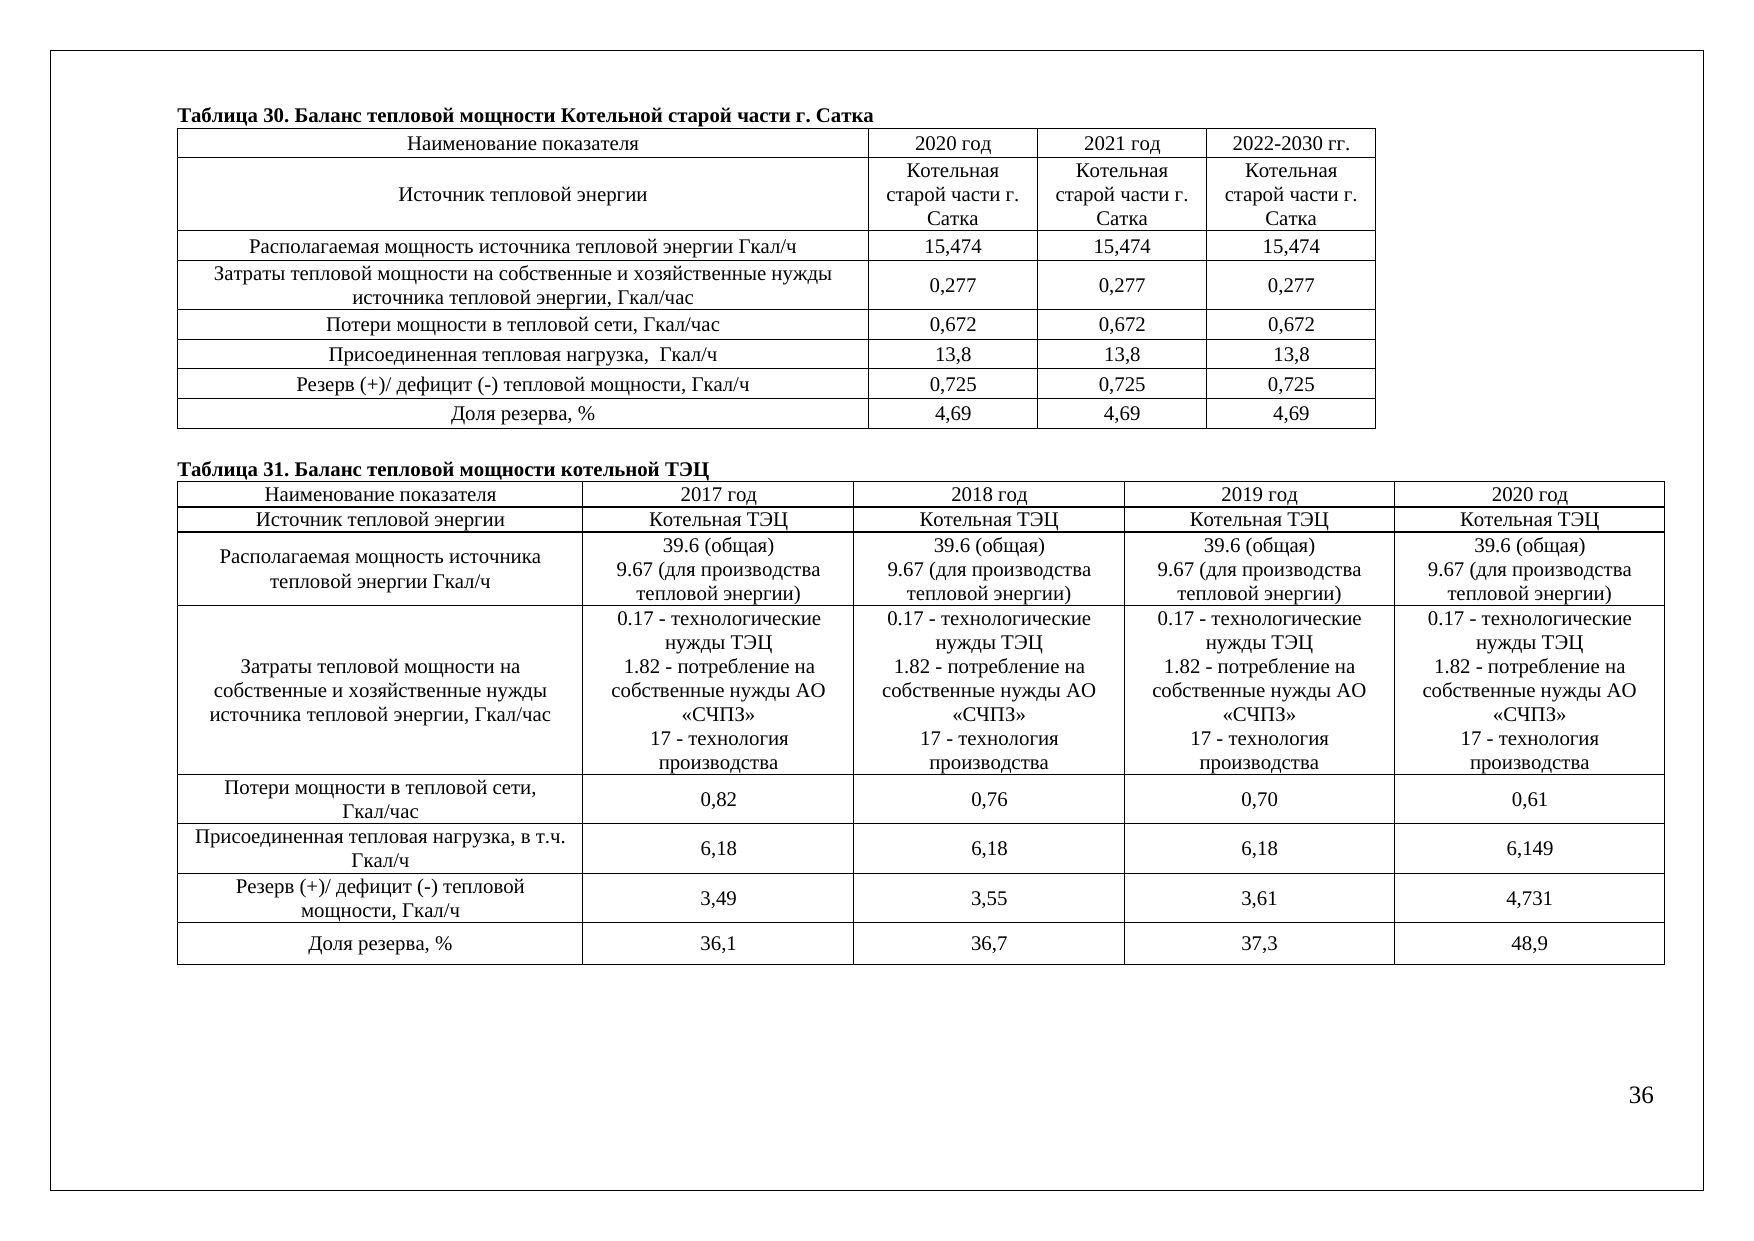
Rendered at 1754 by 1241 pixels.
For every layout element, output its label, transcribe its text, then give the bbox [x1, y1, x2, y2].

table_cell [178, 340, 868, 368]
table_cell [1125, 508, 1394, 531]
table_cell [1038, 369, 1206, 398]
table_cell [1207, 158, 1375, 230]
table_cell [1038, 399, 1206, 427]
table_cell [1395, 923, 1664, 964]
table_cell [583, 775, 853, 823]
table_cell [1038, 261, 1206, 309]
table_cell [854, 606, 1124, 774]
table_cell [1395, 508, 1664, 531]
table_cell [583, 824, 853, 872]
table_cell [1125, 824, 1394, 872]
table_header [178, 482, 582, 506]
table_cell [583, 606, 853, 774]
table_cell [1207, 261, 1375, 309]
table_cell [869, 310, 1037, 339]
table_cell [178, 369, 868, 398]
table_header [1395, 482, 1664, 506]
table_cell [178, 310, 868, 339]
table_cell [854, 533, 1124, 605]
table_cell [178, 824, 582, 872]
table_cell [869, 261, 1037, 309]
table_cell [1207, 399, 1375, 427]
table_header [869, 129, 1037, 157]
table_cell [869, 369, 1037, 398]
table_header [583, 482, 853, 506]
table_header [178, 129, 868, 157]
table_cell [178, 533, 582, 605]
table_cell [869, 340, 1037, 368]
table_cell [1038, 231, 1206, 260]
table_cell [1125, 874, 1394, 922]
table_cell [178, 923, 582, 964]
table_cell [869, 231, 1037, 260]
text Таблица 31. Баланс тепловой мощности котельной ТЭЦ [177, 457, 1665, 481]
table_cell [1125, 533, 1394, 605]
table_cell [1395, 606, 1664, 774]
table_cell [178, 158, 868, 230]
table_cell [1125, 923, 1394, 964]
text Таблица 30. Баланс тепловой мощности Котельной старой части г. Сатка [177, 103, 1665, 127]
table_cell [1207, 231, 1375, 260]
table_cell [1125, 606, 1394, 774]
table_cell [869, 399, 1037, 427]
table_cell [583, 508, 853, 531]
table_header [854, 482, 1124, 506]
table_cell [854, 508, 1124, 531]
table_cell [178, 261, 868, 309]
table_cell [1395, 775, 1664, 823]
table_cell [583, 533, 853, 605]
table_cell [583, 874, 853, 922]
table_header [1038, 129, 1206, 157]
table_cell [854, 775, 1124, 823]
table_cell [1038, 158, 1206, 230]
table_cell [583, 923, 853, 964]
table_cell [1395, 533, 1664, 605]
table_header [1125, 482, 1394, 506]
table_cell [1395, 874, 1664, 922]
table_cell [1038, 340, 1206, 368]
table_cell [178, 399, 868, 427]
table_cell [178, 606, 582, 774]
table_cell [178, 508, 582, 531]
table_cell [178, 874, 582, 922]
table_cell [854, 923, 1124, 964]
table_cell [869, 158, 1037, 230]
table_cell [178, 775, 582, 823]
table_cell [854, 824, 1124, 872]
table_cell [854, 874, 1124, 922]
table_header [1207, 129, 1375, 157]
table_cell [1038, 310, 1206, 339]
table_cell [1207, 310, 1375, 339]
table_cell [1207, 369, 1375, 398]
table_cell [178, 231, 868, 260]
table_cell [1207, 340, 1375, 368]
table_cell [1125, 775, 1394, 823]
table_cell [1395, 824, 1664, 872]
